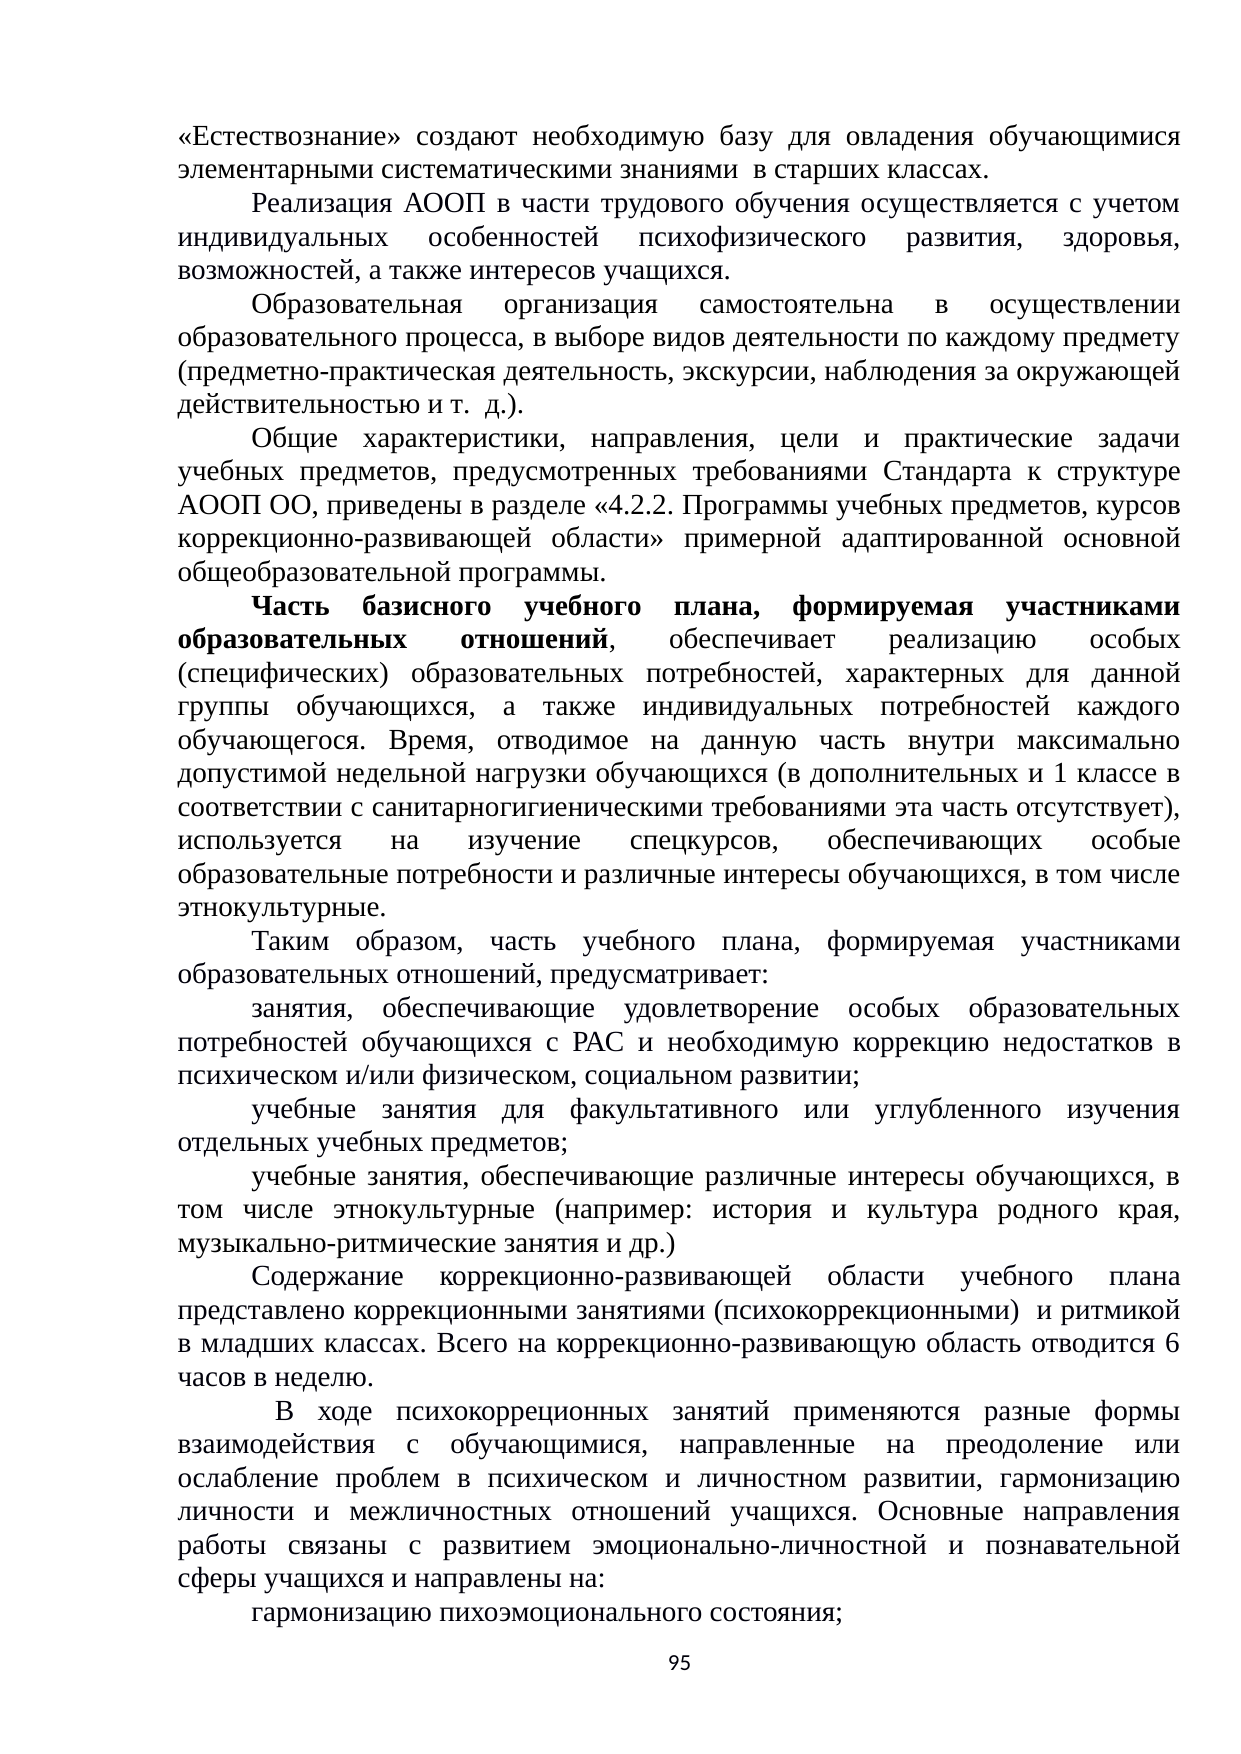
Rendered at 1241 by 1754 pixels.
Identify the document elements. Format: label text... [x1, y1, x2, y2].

text Часть базисного учебного плана, формируемая участниками образовательных отношений, обеспечивает реализацию особых (специфических) образовательных потребностей, характерных для данной группы обучающихся, а также индивидуальных потребностей каждого обучающегося. Время, отводимое на данную часть внутри максимально допустимой недельной нагрузки обучающихся (в дополнительных и 1 классе в соответствии с санитарно­гигиеническими требованиями эта часть отсутствует), используется на изучение спецкурсов, обеспечивающих особые образовательные потребности и различные интересы обучающихся, в том числе этнокультурные. [177, 588, 1181, 923]
text Образовательная организация самостоятельна в осуществлении образовательного процесса, в выборе видов деятельности по каждому предмету (предметно-практическая деятельность, экскурсии, наблюдения за окружающей действительностью и т. д.). [177, 286, 1181, 420]
text Содержание коррекционно-развивающей области учебного плана представлено коррекционными занятиями (психокоррекционными) и ритмикой в младших классах. Всего на коррекционно-развивающую область отводится 6 часов в неделю. [177, 1258, 1181, 1393]
text Общие характеристики, направления, цели и практические задачи учебных предметов, предусмотренных требованиями Стандарта к структуре АООП ОО, приведены в разделе «4.2.2. Программы учебных предметов, курсов коррекционно-развивающей области» примерной адаптированной основной общеобразовательной программы. [177, 420, 1181, 588]
text В ходе психокорреционных занятий применяются разные формы взаимодействия с обучающимися, направленные на преодоление или ослабление проблем в психическом и личностном развитии, гармонизацию личности и межличностных отношений учащихся. Основные направления работы связаны с развитием эмоционально-личностной и познавательной сферы учащихся и направлены на: [177, 1393, 1181, 1594]
text учебные занятия, обеспечивающие различные интересы обучающихся, в том числе этнокультурные (например: история и культура родного края, музыкально-ритмические занятия и др.) [177, 1158, 1181, 1258]
text Таким образом, часть учебного плана, формируемая участниками образовательных отношений, предусматривает: [177, 923, 1181, 990]
text Реализация АООП в части трудового обучения осуществляется с учетом индивидуальных особенностей психофизического развития, здоровья, возможностей, а также интересов учащихся. [177, 185, 1181, 286]
text занятия, обеспечивающие удовлетворение особых образовательных потребностей обучающихся с РАС и необходимую коррекцию недостатков в психическом и/или физическом, социальном развитии; [177, 990, 1181, 1091]
text гармонизацию пихоэмоционального состояния; [177, 1594, 1181, 1627]
text учебные занятия для факультативного или углубленного изучения отдельных учебных предметов; [177, 1091, 1181, 1158]
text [177, 118, 1181, 185]
